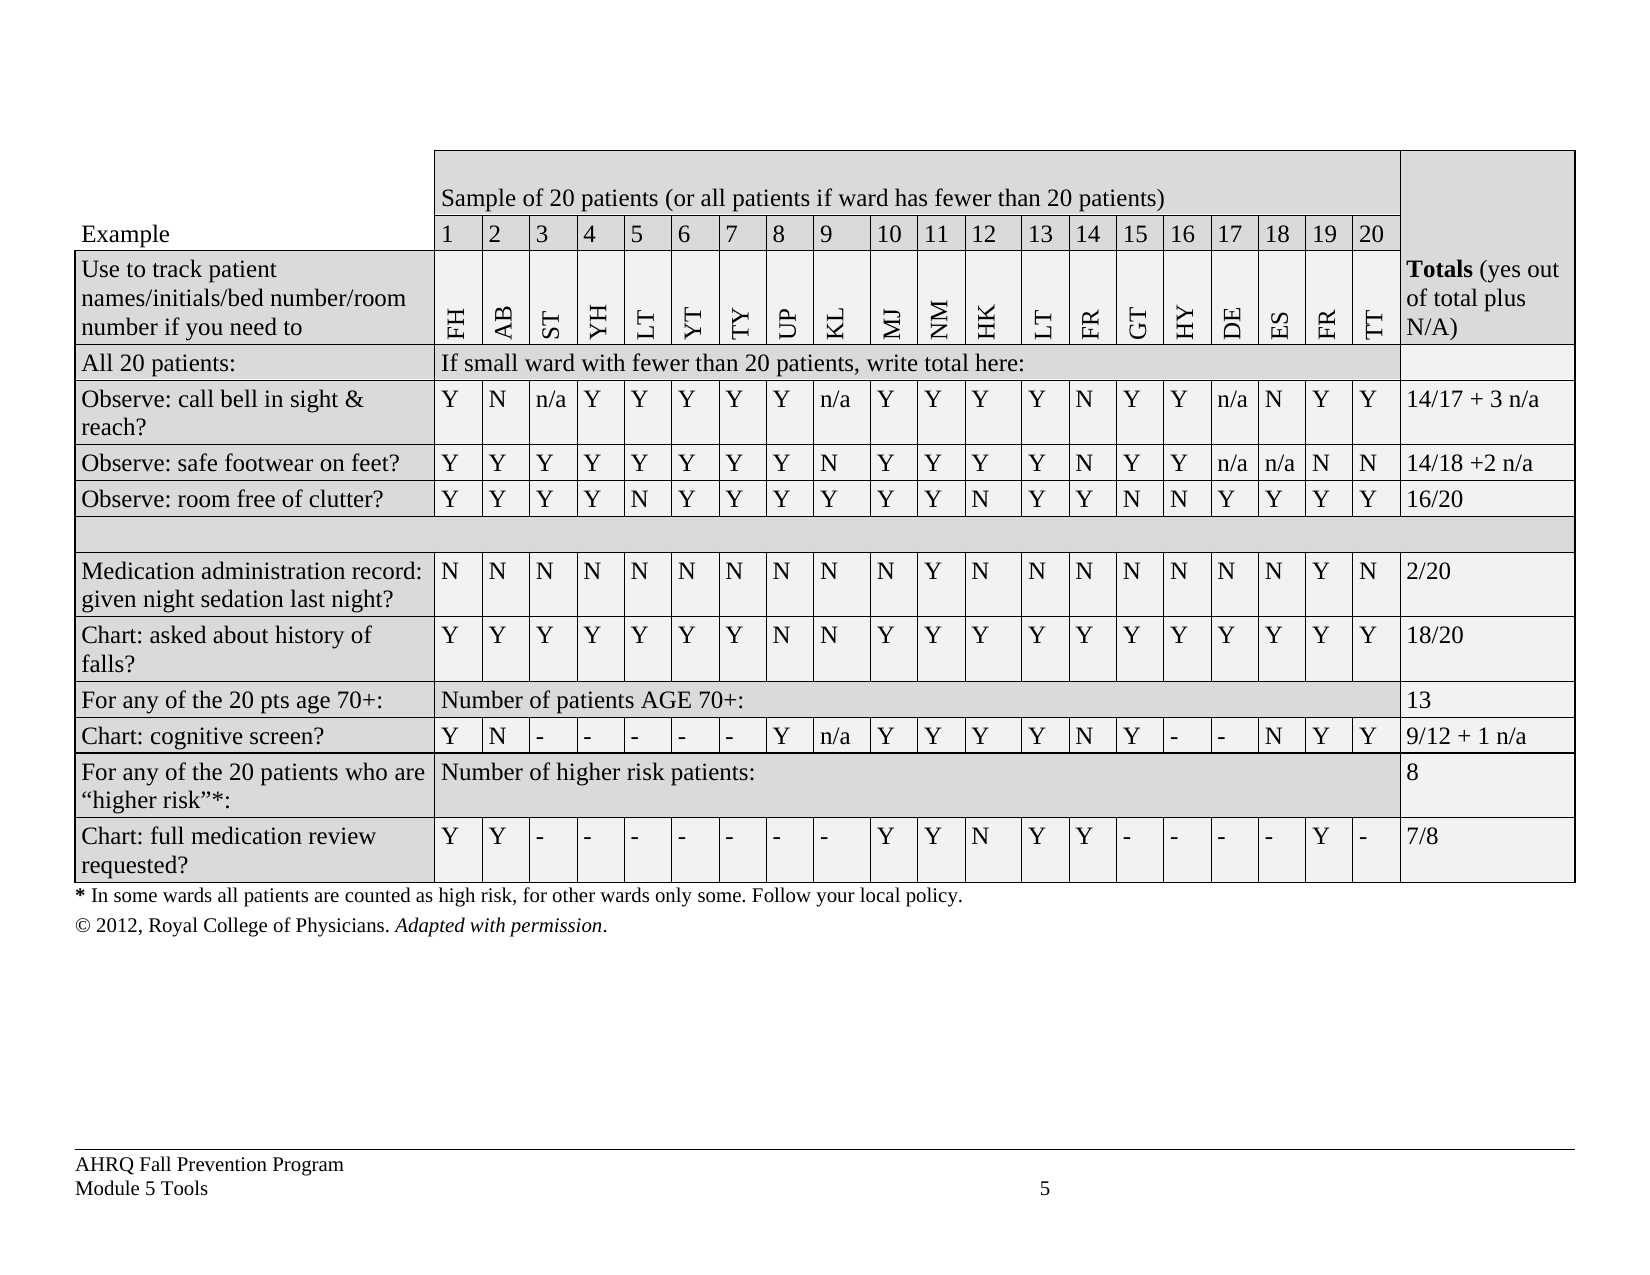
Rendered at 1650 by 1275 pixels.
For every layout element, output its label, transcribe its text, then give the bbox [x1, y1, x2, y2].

table_cell - [672, 818, 719, 882]
table_cell [76, 517, 1574, 552]
table_cell - [1164, 718, 1211, 752]
table_cell Y [767, 381, 813, 444]
table_cell Y [918, 617, 965, 681]
table_cell Observe: safe footwear on feet? [76, 445, 434, 480]
table_cell Y [1306, 718, 1352, 752]
table_cell Observe: room free of clutter? [76, 481, 434, 516]
table_cell 20 [1353, 216, 1400, 250]
table_cell Y [1259, 617, 1305, 681]
table_cell N [1070, 445, 1116, 480]
table_cell Y [625, 445, 671, 480]
table_cell - [720, 718, 766, 752]
table_cell Y [1306, 381, 1352, 444]
table_cell Y [1306, 617, 1352, 681]
table_cell Y [625, 617, 671, 681]
table_cell Y [1306, 818, 1352, 882]
table_cell N [625, 553, 671, 616]
table_cell Y [1353, 381, 1400, 444]
table_cell Y [767, 718, 813, 752]
table_cell N [1117, 481, 1163, 516]
table_cell N [483, 381, 529, 444]
table_cell LT [625, 251, 671, 344]
table_cell - [578, 818, 624, 882]
table_header Sample of 20 patients (or all patients if ward has fewer than 20 patients) [435, 151, 1400, 214]
table_cell Y [1022, 718, 1069, 752]
table_cell Y [871, 818, 917, 882]
table_cell Y [767, 481, 813, 516]
table_cell N [871, 553, 917, 616]
table_cell N [483, 718, 529, 752]
table_cell Y [483, 617, 529, 681]
table_cell 17 [1212, 216, 1258, 250]
table_cell GT [1117, 251, 1163, 344]
table_cell 13 [1401, 682, 1574, 717]
table_cell Y [672, 445, 719, 480]
table_cell FH [435, 251, 482, 344]
table_cell - [672, 718, 719, 752]
table_cell Y [1117, 718, 1163, 752]
table_cell Y [435, 381, 482, 444]
table_cell Y [1164, 617, 1211, 681]
table_cell Y [918, 381, 965, 444]
table_cell - [578, 718, 624, 752]
table_cell N [814, 445, 870, 480]
table_cell Observe: call bell in sight & reach? [76, 381, 434, 444]
table_cell Use to track patient names/initials/bed number/room number if you need to [76, 251, 434, 344]
table_cell n/a [1212, 381, 1258, 444]
table_cell N [1353, 553, 1400, 616]
table_cell Y [918, 718, 965, 752]
table_cell 9/12 + 1 n/a [1401, 718, 1574, 752]
table_cell Y [1353, 617, 1400, 681]
table_cell LT [1022, 251, 1069, 344]
table_cell 8 [1401, 754, 1574, 817]
table_cell Y [435, 481, 482, 516]
table_cell N [483, 553, 529, 616]
table_cell n/a [814, 381, 870, 444]
table_cell 2/20 [1401, 553, 1574, 616]
table_cell YT [672, 251, 719, 344]
table_cell Y [483, 481, 529, 516]
table_cell - [1212, 718, 1258, 752]
table_cell Y [1070, 818, 1116, 882]
table_cell Y [871, 481, 917, 516]
table_cell Y [1022, 481, 1069, 516]
table_cell n/a [814, 718, 870, 752]
table_cell 3 [530, 216, 577, 250]
table_cell DE [1212, 251, 1258, 344]
table_cell - [814, 818, 870, 882]
table_cell 13 [1022, 216, 1069, 250]
table_cell N [1117, 553, 1163, 616]
table_cell 19 [1306, 216, 1352, 250]
table_cell Y [672, 617, 719, 681]
table_cell Y [435, 445, 482, 480]
table_cell Y [871, 718, 917, 752]
table_cell Y [720, 617, 766, 681]
table_cell Y [1117, 617, 1163, 681]
table_cell Y [871, 381, 917, 444]
table_cell Y [435, 818, 482, 882]
table_cell Chart: asked about history of falls? [76, 617, 434, 681]
text © 2012, Royal College of Physicians. Adapted with permission. [75, 913, 1575, 937]
table_cell - [1117, 818, 1163, 882]
table_cell FR [1070, 251, 1116, 344]
table_cell AB [483, 251, 529, 344]
table_cell [1401, 345, 1574, 379]
table_cell 11 [918, 216, 965, 250]
table_cell - [720, 818, 766, 882]
table_cell All 20 patients: [76, 345, 434, 379]
table_cell 4 [578, 216, 624, 250]
table_cell 15 [1117, 216, 1163, 250]
table_cell Y [1070, 481, 1116, 516]
table_cell TY [720, 251, 766, 344]
table_cell Y [1212, 481, 1258, 516]
table_cell Y [1022, 818, 1069, 882]
table_cell N [1259, 553, 1305, 616]
table_cell 6 [672, 216, 719, 250]
table_cell 9 [814, 216, 870, 250]
table_cell Y [1306, 481, 1352, 516]
table_cell 16 [1164, 216, 1211, 250]
table_cell Y [1117, 381, 1163, 444]
table_cell TT [1353, 251, 1400, 344]
table_cell 7/8 [1401, 818, 1574, 882]
table_cell 14/17 + 3 n/a [1401, 381, 1574, 444]
table_cell Y [1117, 445, 1163, 480]
table_cell N [1070, 381, 1116, 444]
table_cell Chart: cognitive screen? [76, 718, 434, 752]
table_cell Y [1164, 445, 1211, 480]
table_cell N [578, 553, 624, 616]
table_cell Y [918, 481, 965, 516]
table_cell Y [1022, 617, 1069, 681]
table_cell 18 [1259, 216, 1305, 250]
table_cell 12 [966, 216, 1021, 250]
table_cell N [1259, 381, 1305, 444]
table_cell N [1259, 718, 1305, 752]
table_cell Y [1306, 553, 1352, 616]
table_cell N [767, 617, 813, 681]
table_cell N [767, 553, 813, 616]
table_cell Y [918, 818, 965, 882]
table_cell N [435, 553, 482, 616]
table_cell For any of the 20 pts age 70+: [76, 682, 434, 717]
table_cell FR [1306, 251, 1352, 344]
table_cell Y [720, 481, 766, 516]
table_cell HK [966, 251, 1021, 344]
table_cell Y [625, 381, 671, 444]
table_cell Y [966, 617, 1021, 681]
table_cell Y [1353, 718, 1400, 752]
table_cell 7 [720, 216, 766, 250]
table_cell n/a [1212, 445, 1258, 480]
table_cell N [1212, 553, 1258, 616]
table_cell Y [1022, 445, 1069, 480]
table_cell Y [814, 481, 870, 516]
table_cell N [1164, 553, 1211, 616]
table_cell Number of higher risk patients: [435, 754, 1400, 817]
table_cell N [1353, 445, 1400, 480]
table_cell - [625, 718, 671, 752]
table_cell ST [530, 251, 577, 344]
table_cell Y [672, 481, 719, 516]
table_cell N [1306, 445, 1352, 480]
table_cell Chart: full medication review requested? [76, 818, 434, 882]
table_cell 14 [1070, 216, 1116, 250]
table_cell Y [578, 445, 624, 480]
table_cell N [966, 481, 1021, 516]
table_cell Y [672, 381, 719, 444]
table_cell Y [966, 445, 1021, 480]
table_cell If small ward with fewer than 20 patients, write total here: [435, 345, 1400, 379]
table_cell Y [966, 718, 1021, 752]
table_cell ES [1259, 251, 1305, 344]
table_cell Y [483, 818, 529, 882]
table_cell 2 [483, 216, 529, 250]
table_cell YH [578, 251, 624, 344]
table_cell - [767, 818, 813, 882]
table_cell Y [720, 381, 766, 444]
table_cell For any of the 20 patients who are “higher risk”*: [76, 754, 434, 817]
table_cell UP [767, 251, 813, 344]
table_cell - [1212, 818, 1258, 882]
table_cell Y [578, 381, 624, 444]
table_cell Y [767, 445, 813, 480]
table_cell 5 [625, 216, 671, 250]
table_cell Y [918, 445, 965, 480]
table_cell N [966, 818, 1021, 882]
table_cell Number of patients AGE 70+: [435, 682, 1400, 717]
table_cell N [814, 553, 870, 616]
table_cell N [966, 553, 1021, 616]
table_cell Y [1353, 481, 1400, 516]
table_cell Y [1259, 481, 1305, 516]
table_cell N [1070, 718, 1116, 752]
table_cell NM [918, 251, 965, 344]
table_cell - [530, 718, 577, 752]
table_cell - [1164, 818, 1211, 882]
table_cell N [1022, 553, 1069, 616]
table_cell n/a [530, 381, 577, 444]
table_cell Y [871, 445, 917, 480]
table_cell 10 [871, 216, 917, 250]
table_cell Y [720, 445, 766, 480]
table_cell N [625, 481, 671, 516]
table_cell 14/18 +2 n/a [1401, 445, 1574, 480]
table_cell Y [871, 617, 917, 681]
table_cell Y [483, 445, 529, 480]
table_cell Y [1022, 381, 1069, 444]
table_cell N [1164, 481, 1211, 516]
table_cell 1 [435, 216, 482, 250]
table_header Totals (yes out of total plus N/A) [1401, 151, 1574, 344]
table_cell Y [530, 445, 577, 480]
table_cell 8 [767, 216, 813, 250]
table_cell Y [530, 617, 577, 681]
table_cell Y [578, 617, 624, 681]
text * In some wards all patients are counted as high risk, for other wards only some. Follow your local policy. [75, 883, 1575, 907]
table_cell N [1070, 553, 1116, 616]
table_cell N [814, 617, 870, 681]
table_cell - [1353, 818, 1400, 882]
table_cell Y [1212, 617, 1258, 681]
table_cell 16/20 [1401, 481, 1574, 516]
table_cell Y [1164, 381, 1211, 444]
table_cell - [530, 818, 577, 882]
table_cell MJ [871, 251, 917, 344]
table_cell Y [435, 718, 482, 752]
table_cell Y [435, 617, 482, 681]
table_cell n/a [1259, 445, 1305, 480]
table_cell 18/20 [1401, 617, 1574, 681]
table_cell N [720, 553, 766, 616]
table_cell - [625, 818, 671, 882]
table_cell KL [814, 251, 870, 344]
table_cell N [672, 553, 719, 616]
table_cell Y [1070, 617, 1116, 681]
table_cell HY [1164, 251, 1211, 344]
table_cell Y [530, 481, 577, 516]
table_cell Y [966, 381, 1021, 444]
table_header Example [75, 150, 434, 250]
table_cell N [530, 553, 577, 616]
table_cell - [1259, 818, 1305, 882]
table_cell Medication administration record: given night sedation last night? [76, 553, 434, 616]
table_cell Y [578, 481, 624, 516]
table_cell Y [918, 553, 965, 616]
